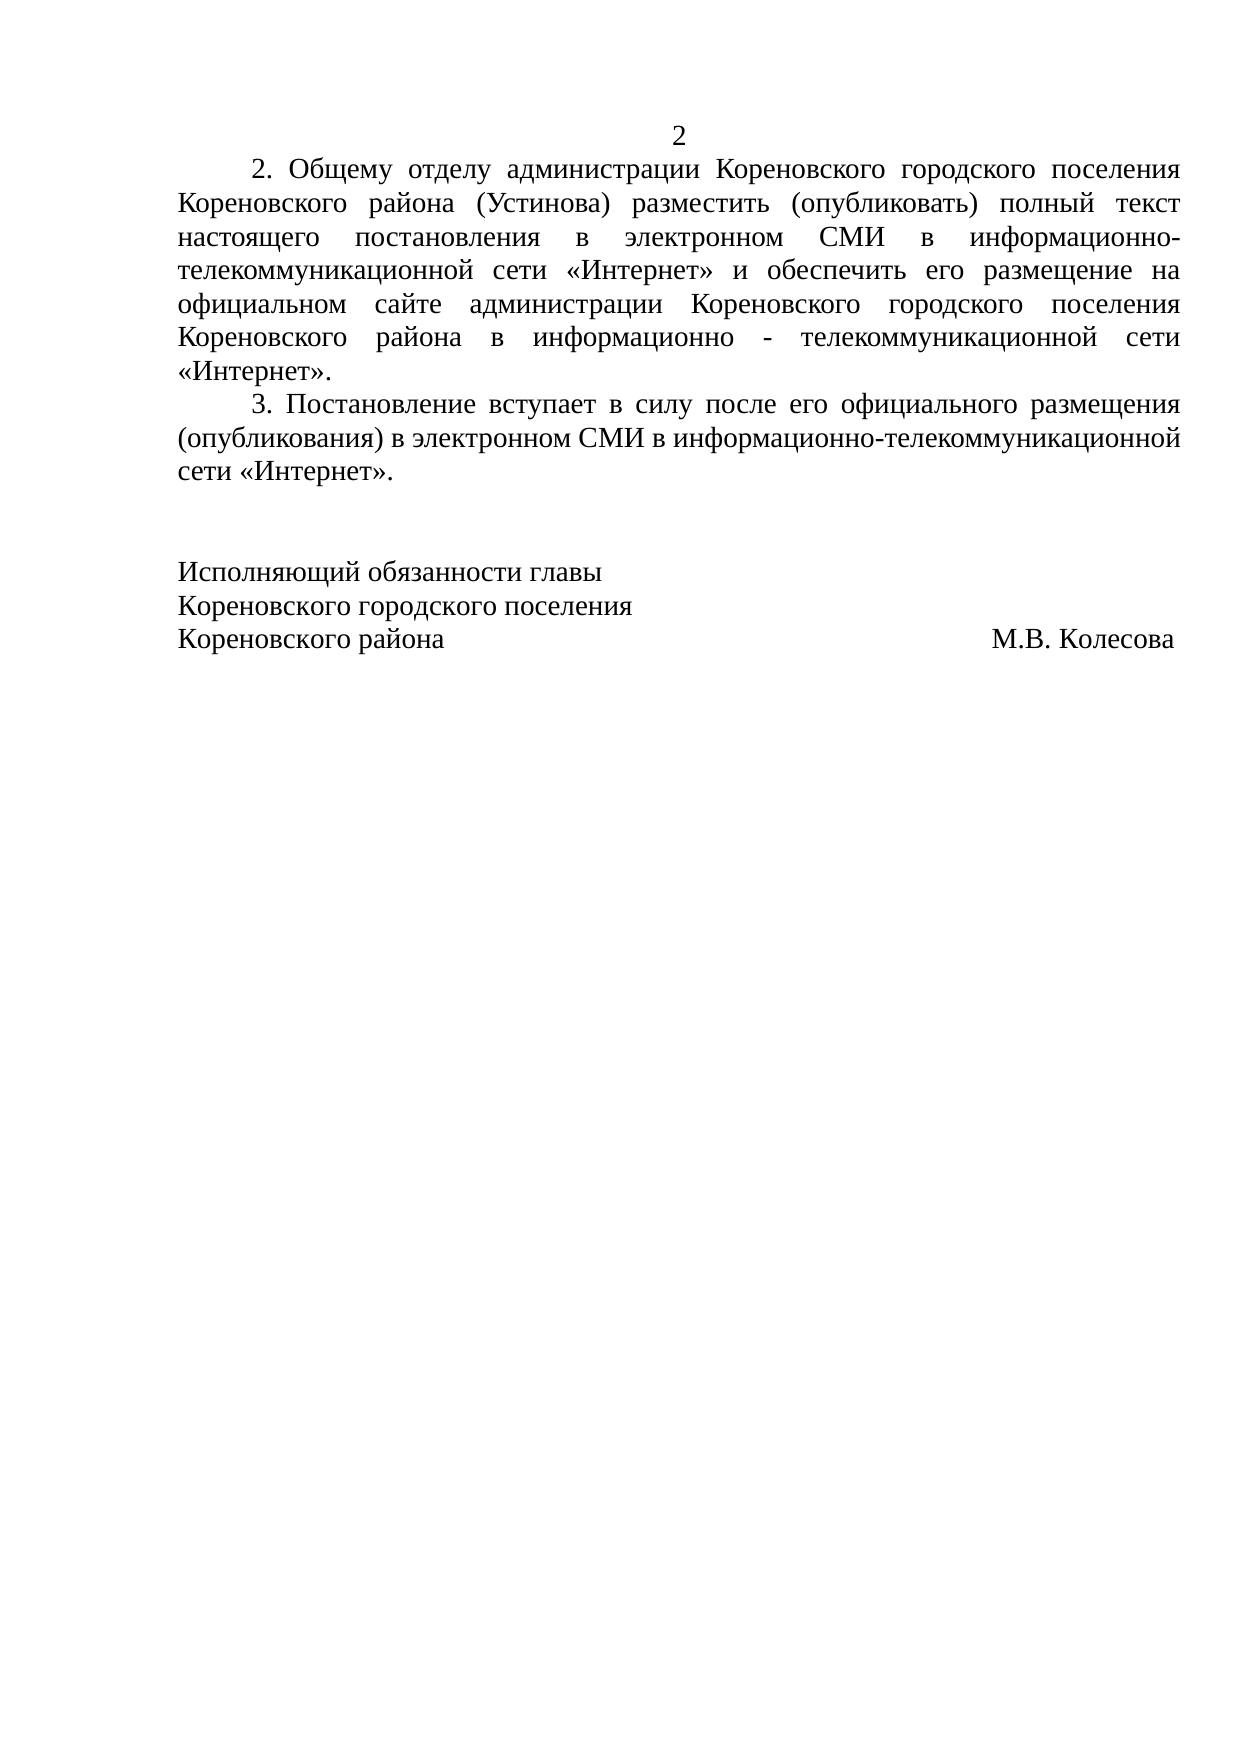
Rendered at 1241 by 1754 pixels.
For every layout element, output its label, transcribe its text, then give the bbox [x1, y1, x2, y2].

text 3. Постановление вступает в силу после его официального размещения (опубликования) в электронном СМИ в информационно-телекоммуникационной сети «Интернет». [177, 386, 1181, 487]
text Кореновского района М.В. Колесова [177, 621, 1181, 655]
text Исполняющий обязанности главы [177, 554, 1181, 588]
text 2. Общему отделу администрации Кореновского городского поселения Кореновского района (Устинова) разместить (опубликовать) полный текст настоящего постановления в электронном СМИ в информационно-телекоммуникационной сети «Интернет» и обеспечить его размещение на официальном сайте администрации Кореновского городского поселения Кореновского района в информационно - телекоммуникационной сети «Интернет». [177, 152, 1181, 386]
text Кореновского городского поселения [177, 588, 1181, 621]
